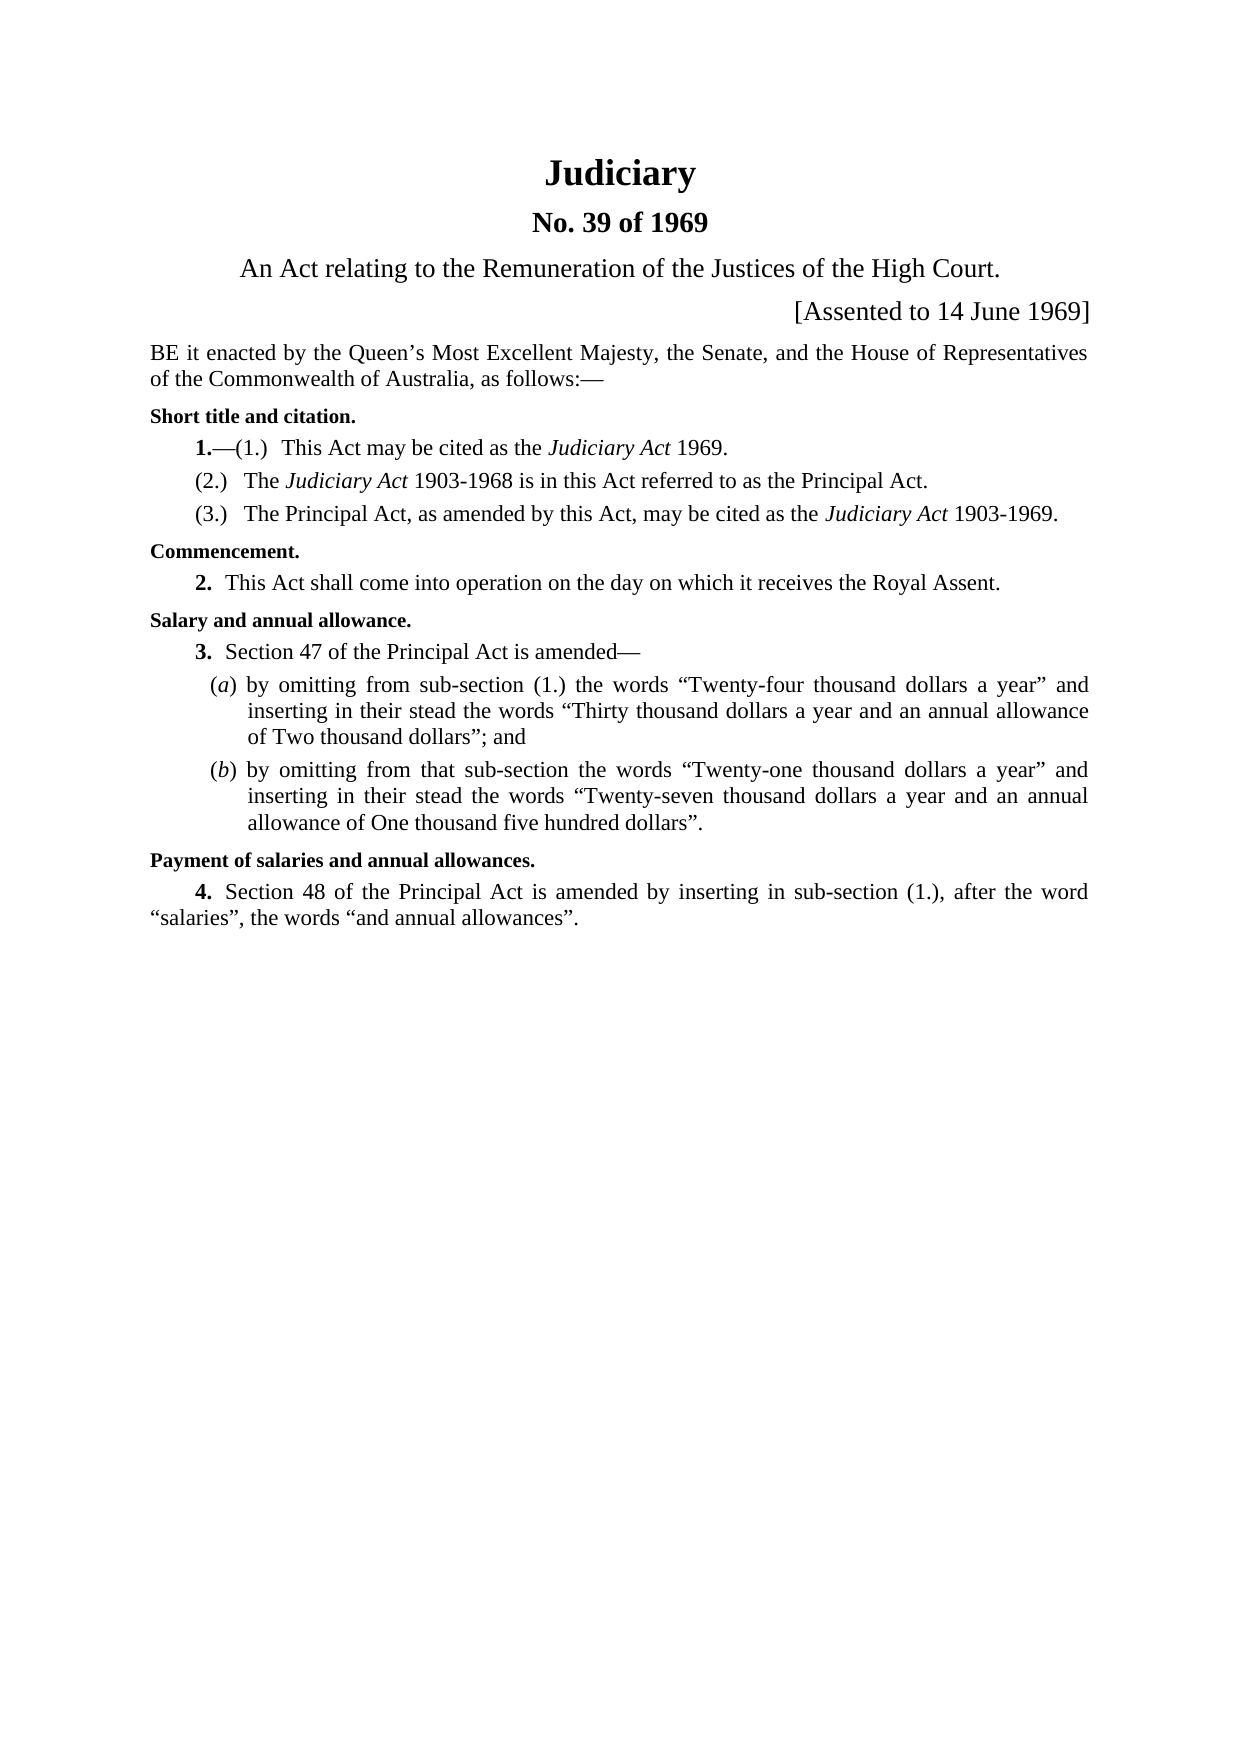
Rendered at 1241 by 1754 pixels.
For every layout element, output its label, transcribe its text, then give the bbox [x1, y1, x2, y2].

text (b) by omitting from that sub-section the words “Twenty-one thousand dollars a year” and inserting in their stead the words “Twenty-seven thousand dollars a year and an annual allowance of One thousand five hundred dollars”. [210, 756, 1090, 835]
text 1.—(1.) This Act may be cited as the Judiciary Act 1969. [150, 434, 1090, 461]
text Short title and citation. [150, 404, 1090, 428]
text An Act relating to the Remuneration of the Justices of the High Court. [150, 252, 1090, 283]
text Commencement. [150, 538, 1090, 563]
text [Assented to 14 June 1969] [150, 295, 1090, 326]
text (a) by omitting from sub-section (1.) the words “Twenty-four thousand dollars a year” and inserting in their stead the words “Thirty thousand dollars a year and an annual allowance of Two thousand dollars”; and [210, 671, 1090, 750]
text No. 39 of 1969 [150, 206, 1090, 239]
text 3. Section 47 of the Principal Act is amended— [150, 638, 1090, 664]
text Payment of salaries and annual allowances. [150, 847, 1090, 872]
text (2.) The Judiciary Act 1903-1968 is in this Act referred to as the Principal Act. [150, 467, 1090, 493]
text BE it enacted by the Queen’s Most Excellent Majesty, the Senate, and the House of Representatives of the Commonwealth of Australia, as follows:— [150, 339, 1090, 392]
text 4. Section 48 of the Principal Act is amended by inserting in sub-section (1.), after the word “salaries”, the words “and annual allowances”. [150, 878, 1090, 931]
text Judiciary [150, 150, 1090, 193]
text Salary and annual allowance. [150, 608, 1090, 632]
text 2. This Act shall come into operation on the day on which it receives the Royal Assent. [150, 569, 1090, 595]
text (3.) The Principal Act, as amended by this Act, may be cited as the Judiciary Act 1903-1969. [150, 500, 1090, 526]
